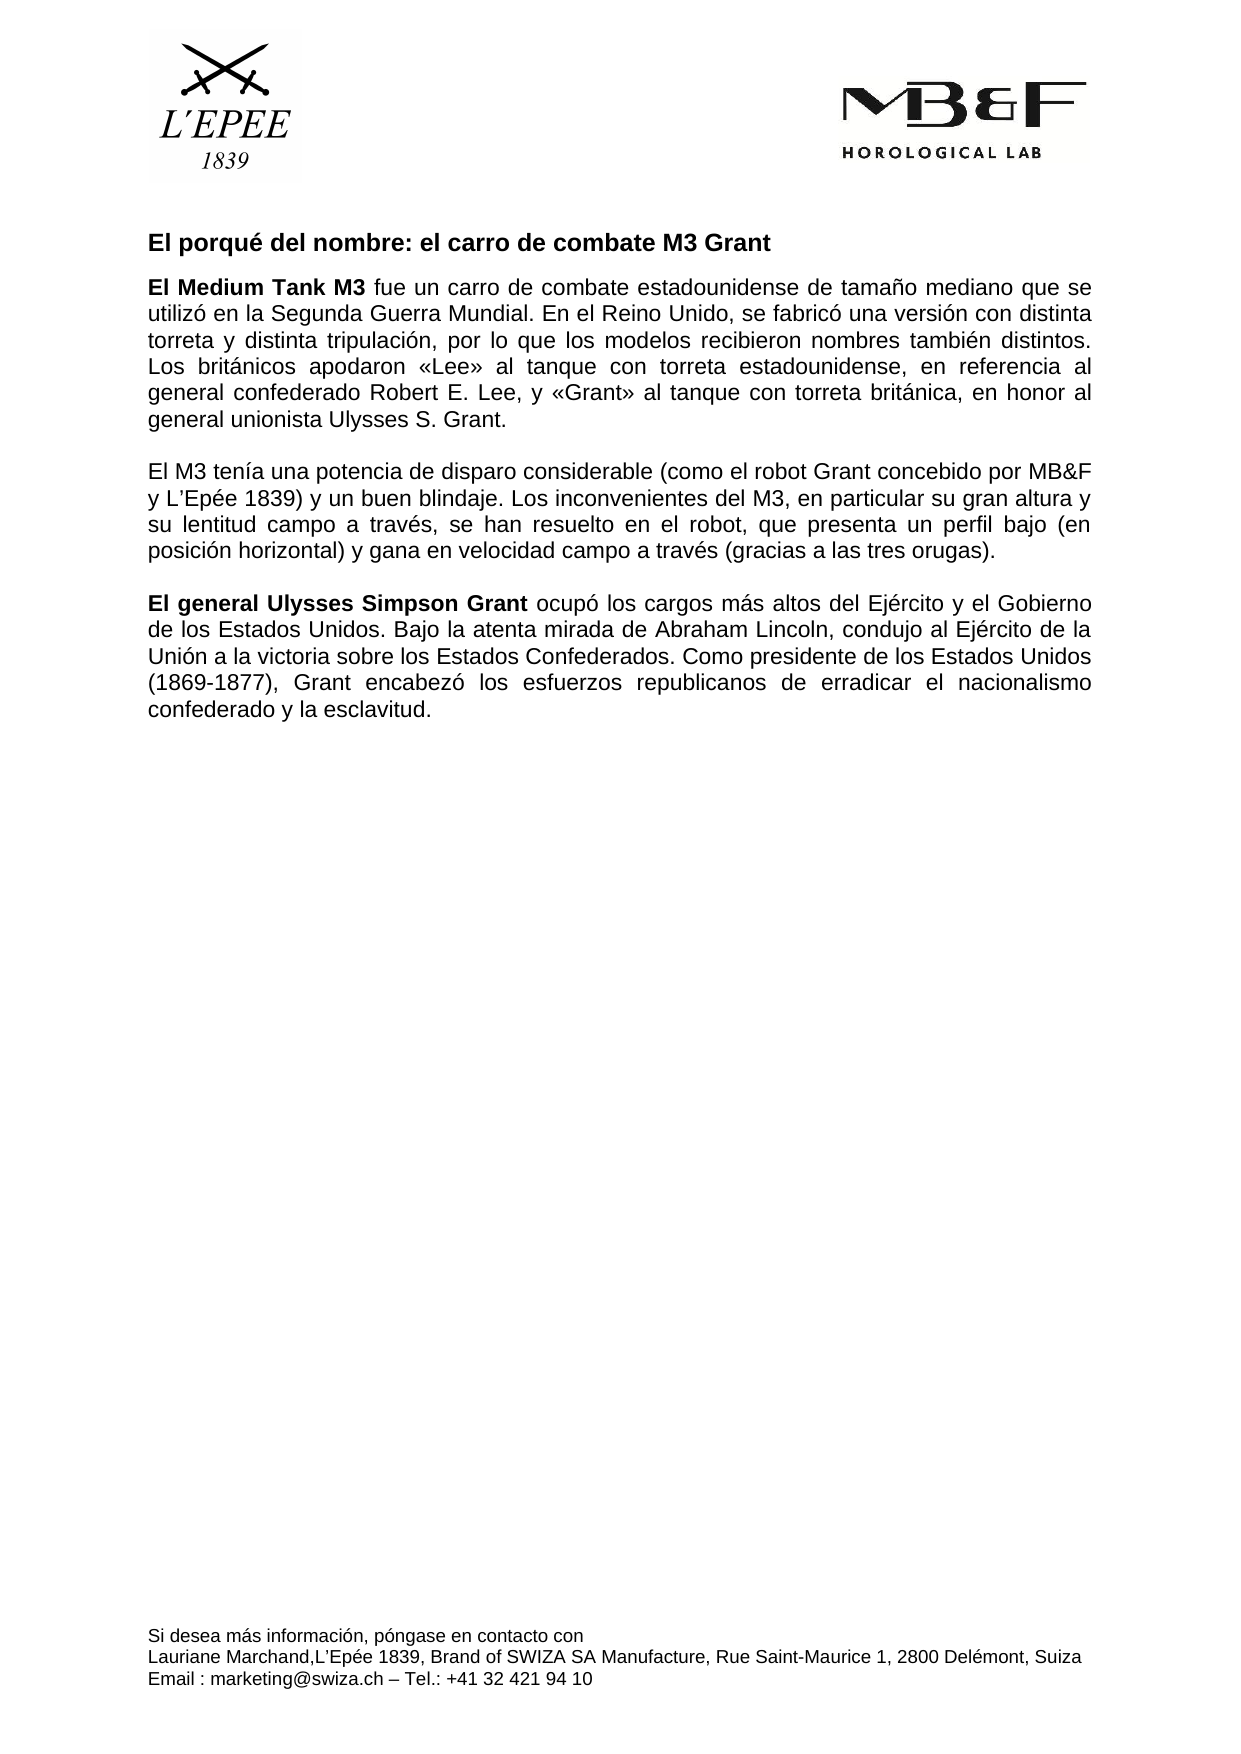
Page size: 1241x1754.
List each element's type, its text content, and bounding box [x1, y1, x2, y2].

picture [148, 29, 302, 183]
text El M3 tenía una potencia de disparo considerable (como el robot Grant concebido por MB&F y L’Epée 1839) y un buen blindaje. Los inconvenientes del M3, en particular su gran altura y su lentitud campo a través, se han resuelto en el robot, que presenta un perfil bajo (en posición horizontal) y gana en velocidad campo a través (gracias a las tres orugas). [148, 458, 1092, 564]
picture [838, 76, 1091, 163]
text El general Ulysses Simpson Grant ocupó los cargos más altos del Ejército y el Gobierno de los Estados Unidos. Bajo la atenta mirada de Abraham Lincoln, condujo al Ejército de la Unión a la victoria sobre los Estados Confederados. Como presidente de los Estados Unidos (1869-1877), Grant encabezó los esfuerzos republicanos de erradicar el nacionalismo confederado y la esclavitud. [148, 590, 1092, 722]
subtitle El porqué del nombre: el carro de combate M3 Grant [148, 228, 1092, 257]
text El Medium Tank M3 fue un carro de combate estadounidense de tamaño mediano que se utilizó en la Segunda Guerra Mundial. En el Reino Unido, se fabricó una versión con distinta torreta y distinta tripulación, por lo que los modelos recibieron nombres también distintos. Los británicos apodaron «Lee» al tanque con torreta estadounidense, en referencia al general confederado Robert E. Lee, y «Grant» al tanque con torreta británica, en honor al general unionista Ulysses S. Grant. [148, 274, 1092, 432]
